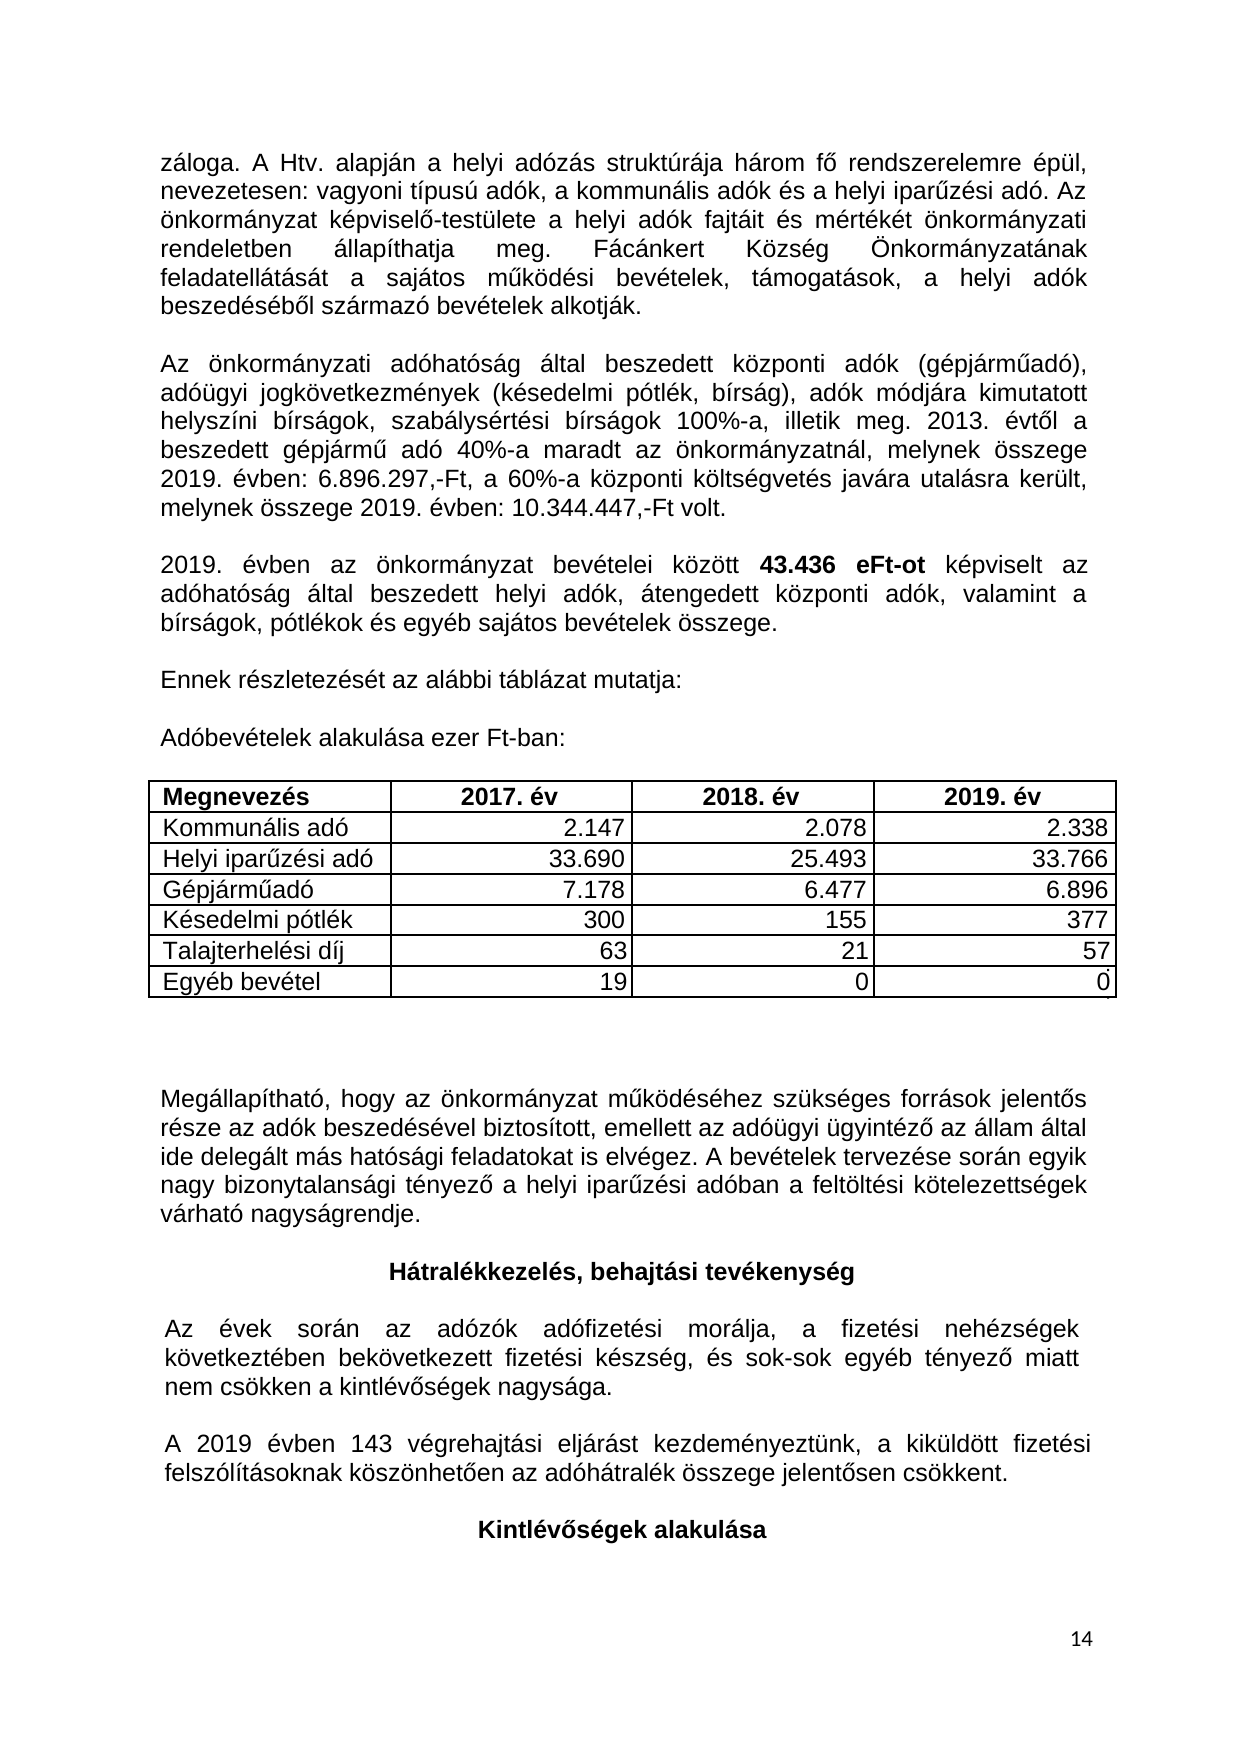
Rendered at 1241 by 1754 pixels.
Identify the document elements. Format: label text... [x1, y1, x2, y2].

table_cell 33.690 [392, 844, 631, 873]
table_cell 57 [875, 936, 1115, 965]
table_cell Helyi iparűzési adó [150, 844, 390, 873]
table_cell Gépjárműadó [150, 875, 390, 903]
table_cell 0 [875, 967, 1115, 996]
table_header 2017. év [392, 782, 631, 811]
table_cell 300 [392, 906, 631, 934]
table_header Megnevezés [150, 782, 390, 811]
text Kintlévőségek alakulása [148, 1516, 1097, 1544]
text Ennek részletezését az alábbi táblázat mutatja: [160, 665, 1093, 694]
table_cell 377 [875, 906, 1115, 934]
table_cell Talajterhelési díj [150, 936, 390, 965]
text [160, 148, 1088, 320]
table_header 2018. év [633, 782, 873, 811]
text Adóbevételek alakulása ezer Ft-ban: [160, 723, 1093, 751]
table_cell 63 [392, 936, 631, 965]
table_cell Egyéb bevétel [150, 967, 390, 996]
table_cell 21 [633, 936, 873, 965]
text Az önkormányzati adóhatóság által beszedett központi adók (gépjárműadó), adóügyi jogkövetkezmények (késedelmi pótlék, bírság), adók módjára kimutatott helyszíni bírságok, szabálysértési bírságok 100%-a, illetik meg. 2013. évtől a beszedett gépjármű adó 40%-a maradt az önkormányzatnál, melynek összege 2019. évben: 6.896.297,-Ft, a 60%-a központi költségvetés javára utalásra került, melynek összege 2019. évben: 10.344.447,-Ft volt. [160, 349, 1088, 521]
table_cell 7.178 [392, 875, 631, 903]
table_cell Kommunális adó [150, 813, 390, 842]
text 2019. évben az önkormányzat bevételei között 43.436 eFt-ot képviselt az adóhatóság által beszedett helyi adók, átengedett központi adók, valamint a bírságok, pótlékok és egyéb sajátos bevételek összege. [160, 550, 1088, 636]
table_cell 2.338 [875, 813, 1115, 842]
table_cell 155 [633, 906, 873, 934]
table_cell Késedelmi pótlék [150, 906, 390, 934]
table_cell 6.477 [633, 875, 873, 903]
table_cell 2.078 [633, 813, 873, 842]
table_cell 25.493 [633, 844, 873, 873]
text A 2019 évben 143 végrehajtási eljárást kezdeményeztünk, a kiküldött fizetési felszólításoknak köszönhetően az adóhátralék összege jelentősen csökkent. [164, 1429, 1093, 1487]
table_cell 6.896 [875, 875, 1115, 903]
text Az évek során az adózók adófizetési morálja, a fizetési nehézségek következtében bekövetkezett fizetési készség, és sok-sok egyéb tényező miatt nem csökken a kintlévőségek nagysága. [164, 1314, 1080, 1401]
table_cell 0 [633, 967, 873, 996]
text Megállapítható, hogy az önkormányzat működéséhez szükséges források jelentős része az adók beszedésével biztosított, emellett az adóügyi ügyintéző az állam által ide delegált más hatósági feladatokat is elvégez. A bevételek tervezése során egyik nagy bizonytalansági tényező a helyi iparűzési adóban a feltöltési kötelezettségek várható nagyságrendje. [160, 1084, 1088, 1228]
table_header 2019. év [875, 782, 1115, 811]
table_cell 19 [392, 967, 631, 996]
text Hátralékkezelés, behajtási tevékenység [148, 1257, 1097, 1286]
table_cell 2.147 [392, 813, 631, 842]
table_cell 33.766 [875, 844, 1115, 873]
